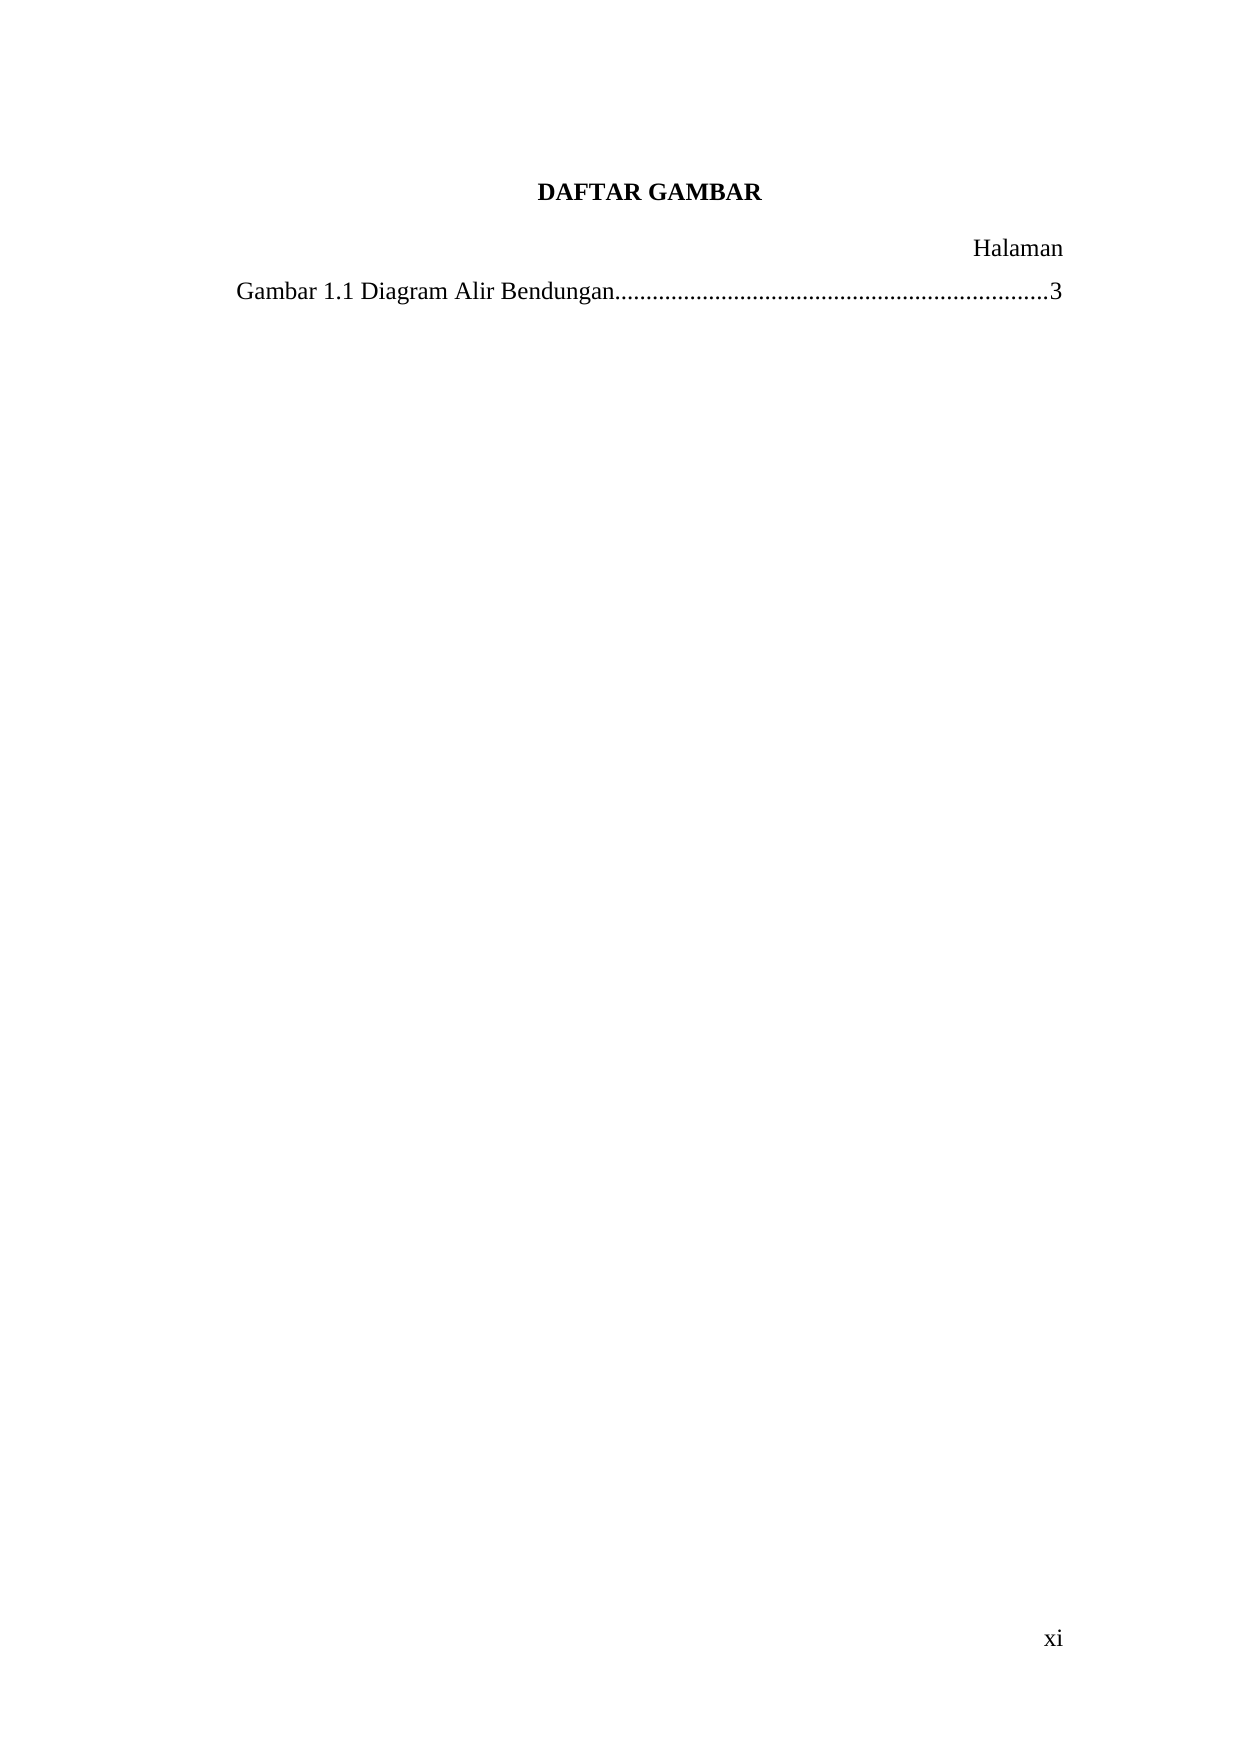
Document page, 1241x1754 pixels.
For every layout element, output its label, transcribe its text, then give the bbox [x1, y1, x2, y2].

text Gambar 1.1 Diagram Alir Bendungan 3 [236, 276, 1063, 305]
subtitle DAFTAR GAMBAR [236, 177, 1063, 206]
text Halaman [236, 233, 1063, 262]
